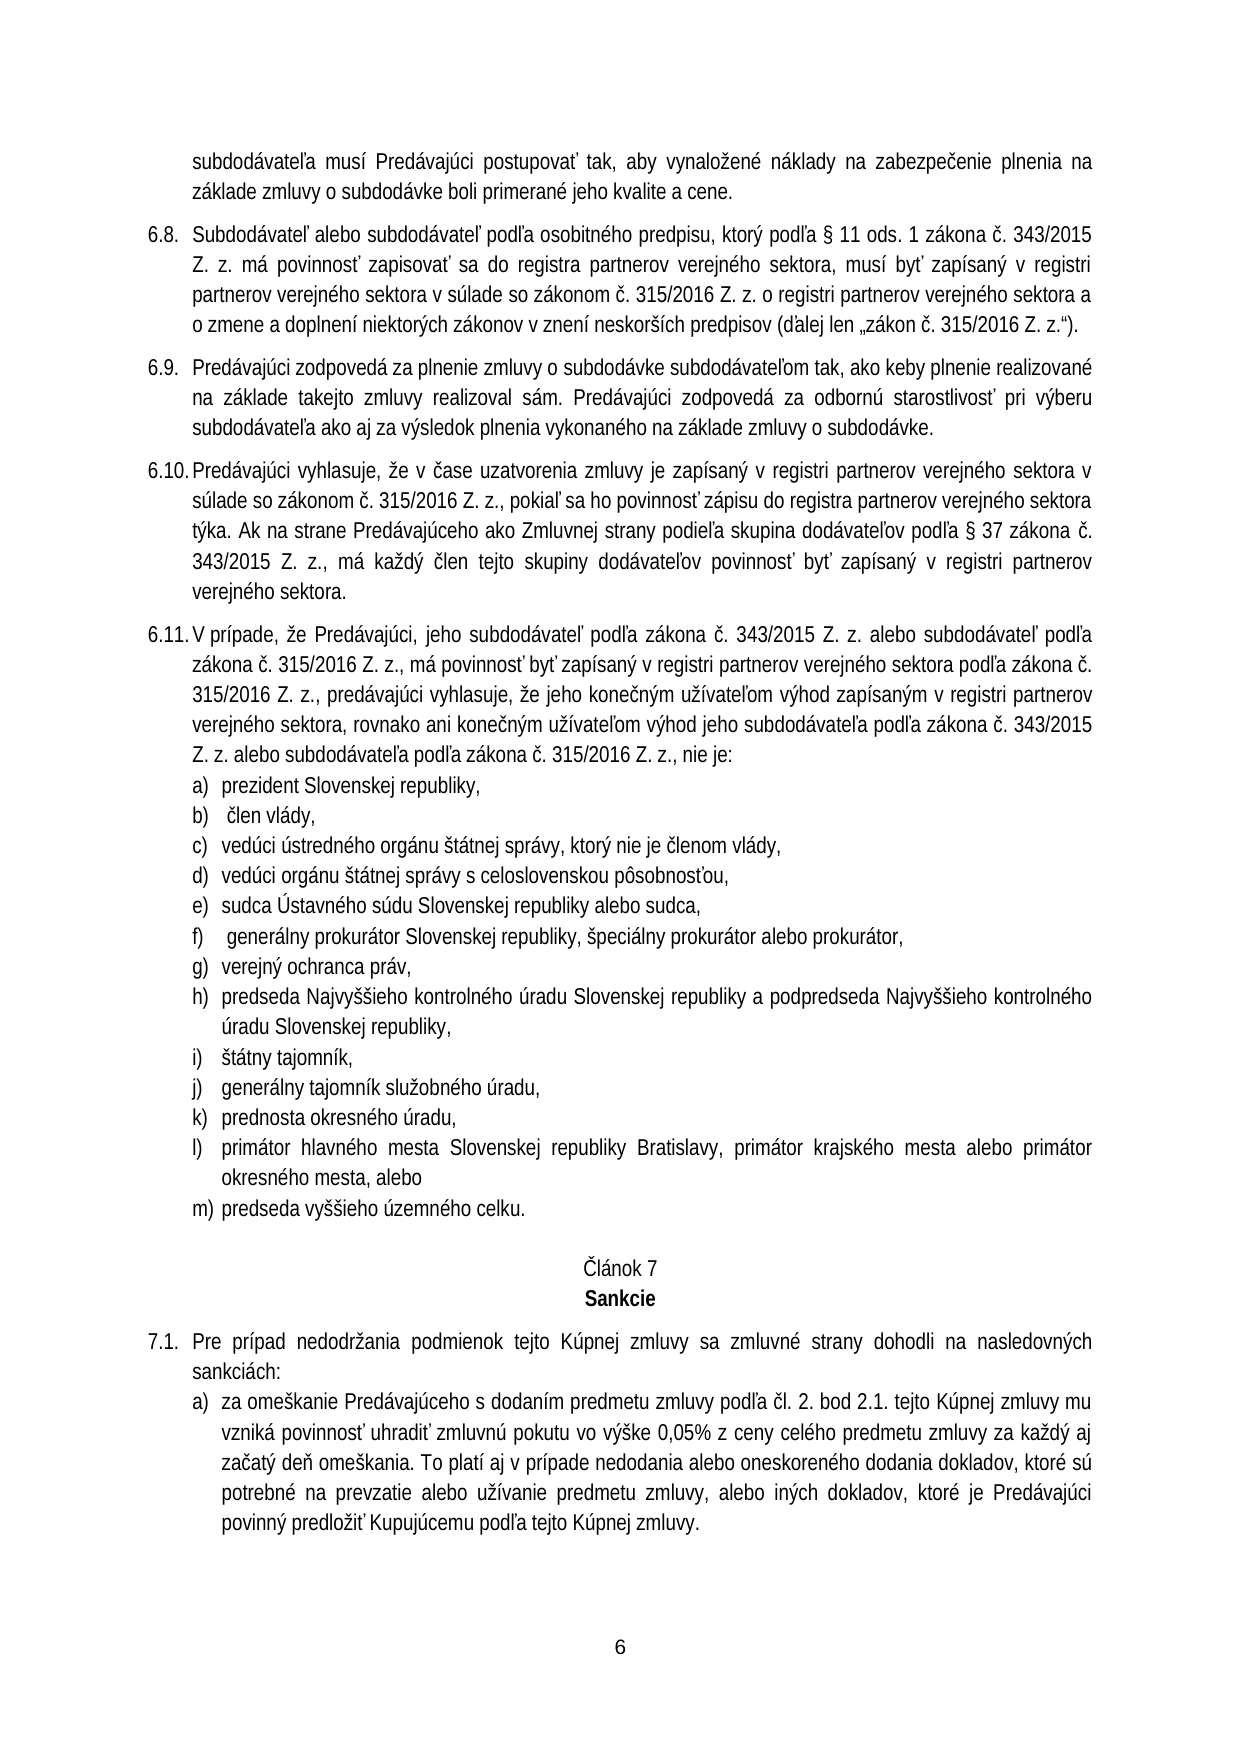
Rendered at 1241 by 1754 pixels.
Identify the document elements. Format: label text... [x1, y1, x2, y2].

list Subdodávateľ alebo subdodávateľ podľa osobitného predpisu, ktorý podľa § 11 ods. 1 zákona č. 343/2015 Z. z. má povinnosť zapisovať sa do registra partnerov verejného sektora, musí byť zapísaný v registri partnerov verejného sektora v súlade so zákonom č. 315/2016 Z. z. o registri partnerov verejného sektora a o zmene a doplnení niektorých zákonov v znení neskorších predpisov (ďalej len „zákon č. 315/2016 Z. z.“). [148, 221, 1093, 337]
list štátny tajomník, [192, 1043, 1093, 1070]
list Predávajúci zodpovedá za plnenie zmluvy o subdodávke subdodávateľom tak, ako keby plnenie realizované na základe takejto zmluvy realizoval sám. Predávajúci zodpovedá za odbornú starostlivosť pri výberu subdodávateľa ako aj za výsledok plnenia vykonaného na základe zmluvy o subdodávke. [148, 354, 1093, 441]
list prezident Slovenskej republiky, [192, 772, 1093, 798]
list verejný ochranca práv, [192, 953, 1093, 979]
list predseda Najvyššieho kontrolného úradu Slovenskej republiky a podpredseda Najvyššieho kontrolného úradu Slovenskej republiky, [192, 983, 1093, 1039]
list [148, 148, 1093, 204]
text Sankcie [148, 1285, 1093, 1311]
list Predávajúci vyhlasuje, že v čase uzatvorenia zmluvy je zapísaný v registri partnerov verejného sektora v súlade so zákonom č. 315/2016 Z. z., pokiaľ sa ho povinnosť zápisu do registra partnerov verejného sektora týka. Ak na strane Predávajúceho ako Zmluvnej strany podieľa skupina dodávateľov podľa § 37 zákona č. 343/2015 Z. z., má každý člen tejto skupiny dodávateľov povinnosť byť zapísaný v registri partnerov verejného sektora. [148, 457, 1093, 604]
list generálny prokurátor Slovenskej republiky, špeciálny prokurátor alebo prokurátor, [192, 923, 1093, 949]
list prednosta okresného úradu, [192, 1104, 1093, 1130]
list Pre prípad nedodržania podmienok tejto Kúpnej zmluvy sa zmluvné strany dohodli na nasledovných sankciách: [148, 1328, 1093, 1384]
list generálny tajomník služobného úradu, [192, 1074, 1093, 1100]
list člen vlády, [192, 802, 1093, 828]
list predseda vyššieho územného celku. [192, 1194, 1093, 1221]
list vedúci ústredného orgánu štátnej správy, ktorý nie je členom vlády, [192, 832, 1093, 858]
list primátor hlavného mesta Slovenskej republiky Bratislavy, primátor krajského mesta alebo primátor okresného mesta, alebo [192, 1134, 1093, 1191]
list V prípade, že Predávajúci, jeho subdodávateľ podľa zákona č. 343/2015 Z. z. alebo subdodávateľ podľa zákona č. 315/2016 Z. z., má povinnosť byť zapísaný v registri partnerov verejného sektora podľa zákona č. 315/2016 Z. z., predávajúci vyhlasuje, že jeho konečným užívateľom výhod zapísaným v registri partnerov verejného sektora, rovnako ani konečným užívateľom výhod jeho subdodávateľa podľa zákona č. 343/2015 Z. z. alebo subdodávateľa podľa zákona č. 315/2016 Z. z., nie je: [148, 621, 1093, 768]
list za omeškanie Predávajúceho s dodaním predmetu zmluvy podľa čl. 2. bod 2.1. tejto Kúpnej zmluvy mu vzniká povinnosť uhradiť zmluvnú pokutu vo výške 0,05% z ceny celého predmetu zmluvy za každý aj začatý deň omeškania. To platí aj v prípade nedodania alebo oneskoreného dodania dokladov, ktoré sú potrebné na prevzatie alebo užívanie predmetu zmluvy, alebo iných dokladov, ktoré je Predávajúci povinný predložiť Kupujúcemu podľa tejto Kúpnej zmluvy. [192, 1388, 1093, 1535]
list sudca Ústavného súdu Slovenskej republiky alebo sudca, [192, 892, 1093, 919]
list vedúci orgánu štátnej správy s celoslovenskou pôsobnosťou, [192, 862, 1093, 888]
text Článok 7 [148, 1255, 1093, 1281]
